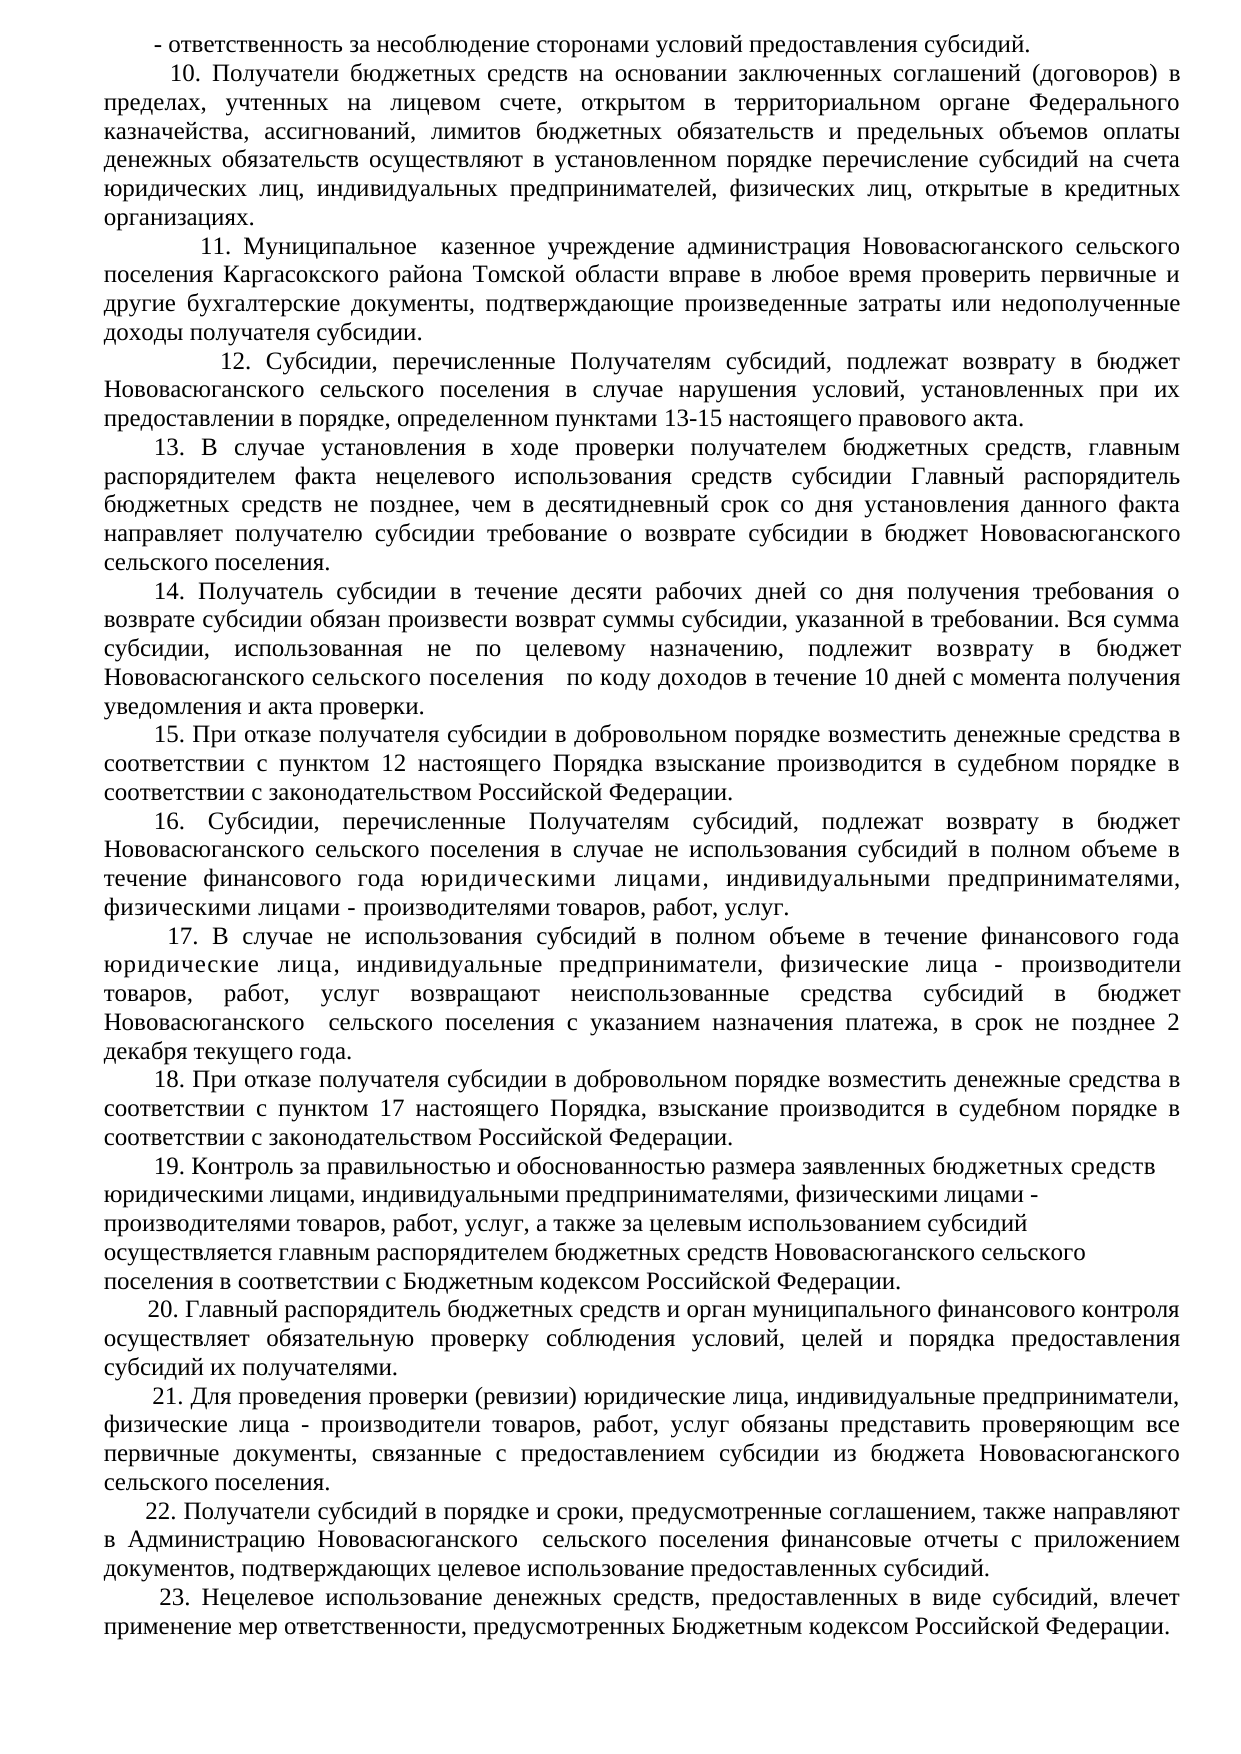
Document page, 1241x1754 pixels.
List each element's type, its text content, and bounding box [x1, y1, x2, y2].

text 18. При отказе получателя субсидии в добровольном порядке возместить денежные средства в соответствии с пунктом 17 настоящего Порядка, взыскание производится в судебном порядке в соответствии с законодательством Российской Федерации. [103, 1064, 1181, 1151]
text 22. Получатели субсидий в порядке и сроки, предусмотренные соглашением, также направляют в Администрацию Нововасюганского сельского поселения финансовые отчеты с приложением документов, подтверждающих целевое использование предоставленных субсидий. [103, 1496, 1181, 1582]
text 17. В случае не использования субсидий в полном объеме в течение финансового года юридические лица, индивидуальные предприниматели, физические лица - производители товаров, работ, услуг возвращают неиспользованные средства субсидий в бюджет Нововасюганского сельского поселения с указанием назначения платежа, в срок не позднее 2 декабря текущего года. [103, 921, 1181, 1064]
text - ответственность за несоблюдение сторонами условий предоставления субсидий. [103, 29, 1181, 58]
text 10. Получатели бюджетных средств на основании заключенных соглашений (договоров) в пределах, учтенных на лицевом счете, открытом в территориальном органе Федерального казначейства, ассигнований, лимитов бюджетных обязательств и предельных объемов оплаты денежных обязательств осуществляют в установленном порядке перечисление субсидий на счета юридических лиц, индивидуальных предпринимателей, физических лиц, открытые в кредитных организациях. [103, 58, 1181, 231]
text 20. Главный распорядитель бюджетных средств и орган муниципального финансового контроля осуществляет обязательную проверку соблюдения условий, целей и порядка предоставления субсидий их получателями. [103, 1294, 1181, 1381]
text 21. Для проведения проверки (ревизии) юридические лица, индивидуальные предприниматели, физические лица - производители товаров, работ, услуг обязаны представить проверяющим все первичные документы, связанные с предоставлением субсидии из бюджета Нововасюганского сельского поселения. [103, 1381, 1181, 1496]
text 23. Нецелевое использование денежных средств, предоставленных в виде субсидий, влечет применение мер ответственности, предусмотренных Бюджетным кодексом Российской Федерации. [103, 1582, 1181, 1639]
text 14. Получатель субсидии в течение десяти рабочих дней со дня получения требования о возврате субсидии обязан произвести возврат суммы субсидии, указанной в требовании. Вся сумма субсидии, использованная не по целевому назначению, подлежит возврату в бюджет Нововасюганского сельского поселения по коду доходов в течение 10 дней с момента получения уведомления и акта проверки. [103, 576, 1181, 719]
text 13. В случае установления в ходе проверки получателем бюджетных средств, главным распорядителем факта нецелевого использования средств субсидии Главный распорядитель бюджетных средств не позднее, чем в десятидневный срок со дня установления данного факта направляет получателю субсидии требование о возврате субсидии в бюджет Нововасюганского сельского поселения. [103, 432, 1181, 576]
text 19. Контроль за правильностью и обоснованностью размера заявленных бюджетных средств юридическими лицами, индивидуальными предпринимателями, физическими лицами - производителями товаров, работ, услуг, а также за целевым использованием субсидий осуществляется главным распорядителем бюджетных средств Нововасюганского сельского поселения в соответствии с Бюджетным кодексом Российской Федерации. [103, 1151, 1181, 1294]
text 16. Субсидии, перечисленные Получателям субсидий, подлежат возврату в бюджет Нововасюганского сельского поселения в случае не использования субсидий в полном объеме в течение финансового года юридическими лицами, индивидуальными предпринимателями, физическими лицами - производителями товаров, работ, услуг. [103, 806, 1181, 921]
text 12. Субсидии, перечисленные Получателям субсидий, подлежат возврату в бюджет Нововасюганского сельского поселения в случае нарушения условий, установленных при их предоставлении в порядке, определенном пунктами 13-15 настоящего правового акта. [103, 346, 1181, 432]
text 15. При отказе получателя субсидии в добровольном порядке возместить денежные средства в соответствии с пунктом 12 настоящего Порядка взыскание производится в судебном порядке в соответствии с законодательством Российской Федерации. [103, 719, 1181, 806]
text 11. Муниципальное казенное учреждение администрация Нововасюганского сельского поселения Каргасокского района Томской области вправе в любое время проверить первичные и другие бухгалтерские документы, подтверждающие произведенные затраты или недополученные доходы получателя субсидии. [103, 231, 1181, 346]
